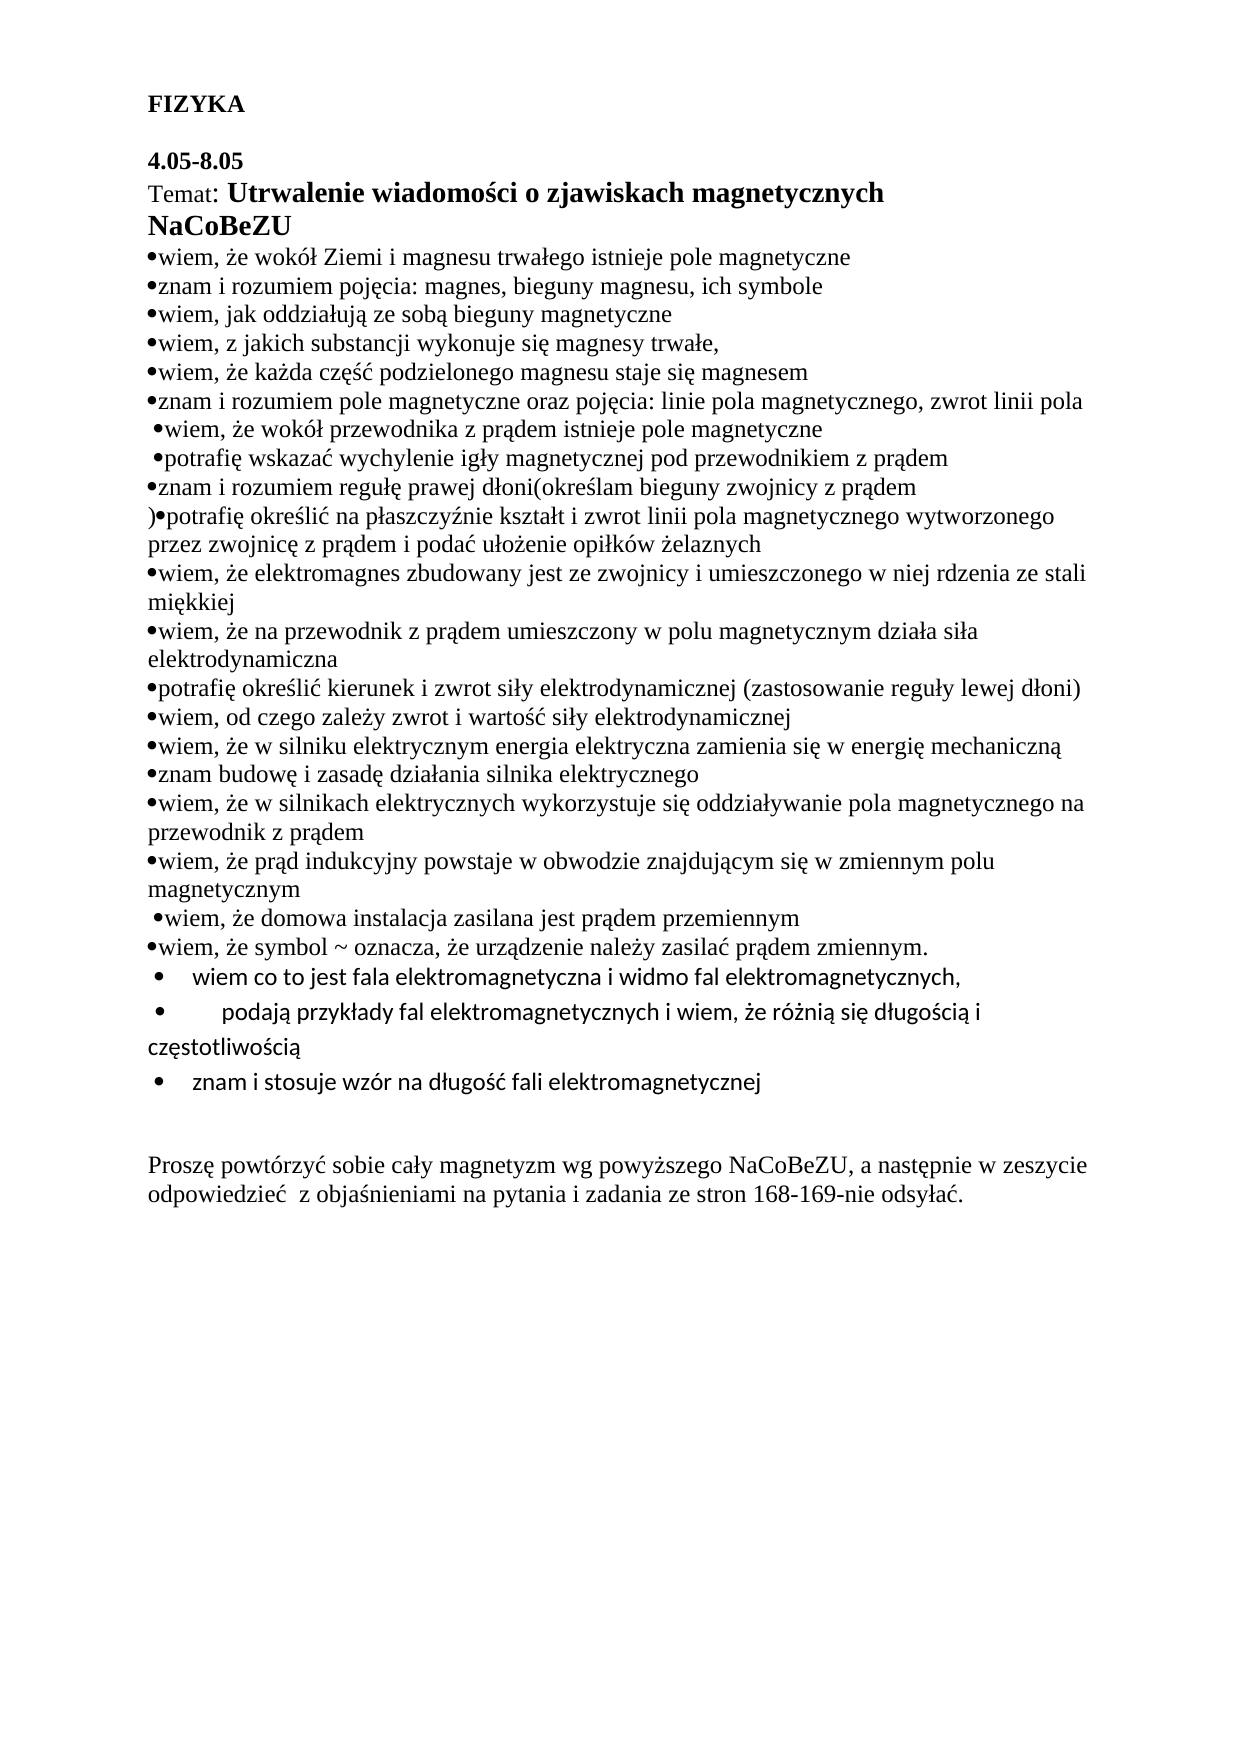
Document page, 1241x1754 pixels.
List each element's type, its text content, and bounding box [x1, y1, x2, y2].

text wiem, od czego zależy zwrot i wartość siły elektrodynamicznej [148, 702, 1093, 731]
text wiem, że wokół przewodnika z prądem istnieje pole magnetyczne [148, 414, 1093, 443]
text potrafię wskazać wychylenie igły magnetycznej pod przewodnikiem z prądem [148, 443, 1093, 472]
text wiem, że na przewodnik z prądem umieszczony w polu magnetycznym działa siła elektrodynamiczna [148, 616, 1093, 673]
text 4.05-8.05 [148, 146, 1093, 175]
text wiem, jak oddziałują ze sobą bieguny magnetyczne [148, 299, 1093, 328]
list znam i stosuje wzór na długość fali elektromagnetycznej [154, 1066, 1093, 1096]
text )potrafię określić na płaszczyźnie kształt i zwrot linii pola magnetycznego wytworzonego przez zwojnicę z prądem i podać ułożenie opiłków żelaznych [148, 501, 1093, 558]
text znam i rozumiem pole magnetyczne oraz pojęcia: linie pola magnetycznego, zwrot linii pola [148, 386, 1093, 414]
list wiem co to jest fala elektromagnetyczna i widmo fal elektromagnetycznych, [154, 961, 1093, 991]
text wiem, że prąd indukcyjny powstaje w obwodzie znajdującym się w zmiennym polu magnetycznym [148, 846, 1093, 903]
text Proszę powtórzyć sobie cały magnetyzm wg powyższego NaCoBeZU, a następnie w zeszycie odpowiedzieć z objaśnieniami na pytania i zadania ze stron 168-169-nie odsyłać. [148, 1150, 1093, 1208]
text FIZYKA [148, 89, 1093, 117]
text wiem, że wokół Ziemi i magnesu trwałego istnieje pole magnetyczne [148, 242, 1093, 271]
text NaCoBeZU [148, 208, 1093, 242]
text potrafię określić kierunek i zwrot siły elektrodynamicznej (zastosowanie reguły lewej dłoni) [148, 673, 1093, 702]
text znam i rozumiem regułę prawej dłoni(określam bieguny zwojnicy z prądem [148, 472, 1093, 501]
text znam budowę i zasadę działania silnika elektrycznego [148, 759, 1093, 788]
text wiem, że symbol ~ oznacza, że urządzenie należy zasilać prądem zmiennym. [148, 932, 1093, 961]
text wiem, że domowa instalacja zasilana jest prądem przemiennym [148, 903, 1093, 932]
text znam i rozumiem pojęcia: magnes, bieguny magnesu, ich symbole [148, 271, 1093, 299]
text wiem, że w silnikach elektrycznych wykorzystuje się oddziaływanie pola magnetycznego na przewodnik z prądem [148, 788, 1093, 846]
text Temat: Utrwalenie wiadomości o zjawiskach magnetycznych [148, 175, 1093, 208]
text wiem, że elektromagnes zbudowany jest ze zwojnicy i umieszczonego w niej rdzenia ze stali miękkiej [148, 558, 1093, 616]
list podają przykłady fal elektromagnetycznych i wiem, że różnią się długością i częstotliwością [148, 996, 1093, 1061]
text wiem, z jakich substancji wykonuje się magnesy trwałe, [148, 328, 1093, 357]
text wiem, że w silniku elektrycznym energia elektryczna zamienia się w energię mechaniczną [148, 731, 1093, 759]
text wiem, że każda część podzielonego magnesu staje się magnesem [148, 357, 1093, 386]
